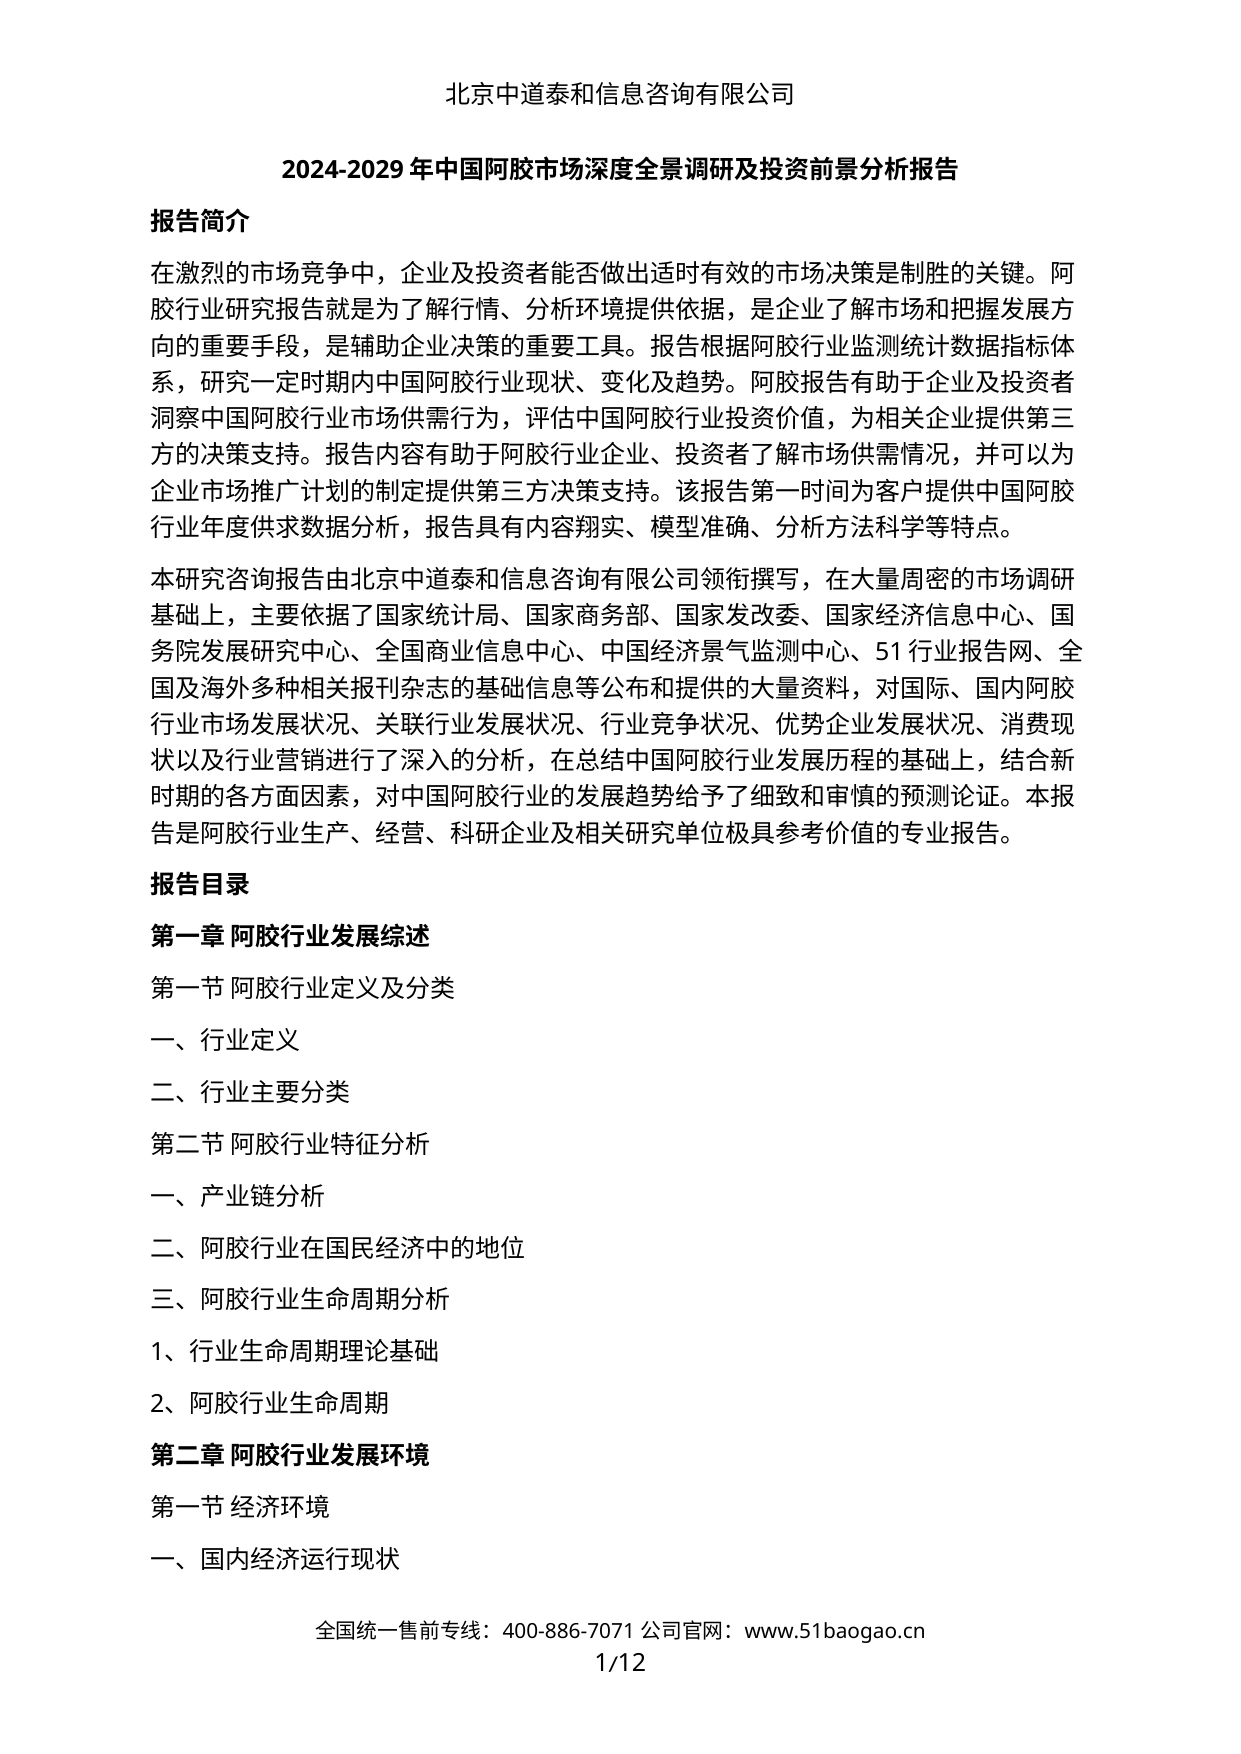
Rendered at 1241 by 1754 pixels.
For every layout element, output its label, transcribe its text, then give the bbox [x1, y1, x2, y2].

text 报告简介 [150, 202, 1090, 238]
text 本研究咨询报告由北京中道泰和信息咨询有限公司领衔撰写，在大量周密的市场调研基础上，主要依据了国家统计局、国家商务部、国家发改委、国家经济信息中心、国务院发展研究中心、全国商业信息中心、中国经济景气监测中心、51行业报告网、全国及海外多种相关报刊杂志的基础信息等公布和提供的大量资料，对国际、国内阿胶行业市场发展状况、关联行业发展状况、行业竞争状况、优势企业发展状况、消费现状以及行业营销进行了深入的分析，在总结中国阿胶行业发展历程的基础上，结合新时期的各方面因素，对中国阿胶行业的发展趋势给予了细致和审慎的预测论证。本报告是阿胶行业生产、经营、科研企业及相关研究单位极具参考价值的专业报告。 [150, 559, 1090, 849]
text 2024-2029年中国阿胶市场深度全景调研及投资前景分析报告 [150, 150, 1090, 186]
text 2、阿胶行业生命周期 [150, 1384, 1090, 1420]
text 第一节 阿胶行业定义及分类 [150, 969, 1090, 1005]
text 1、行业生命周期理论基础 [150, 1332, 1090, 1368]
text 在激烈的市场竞争中，企业及投资者能否做出适时有效的市场决策是制胜的关键。阿胶行业研究报告就是为了解行情、分析环境提供依据，是企业了解市场和把握发展方向的重要手段，是辅助企业决策的重要工具。报告根据阿胶行业监测统计数据指标体系，研究一定时期内中国阿胶行业现状、变化及趋势。阿胶报告有助于企业及投资者洞察中国阿胶行业市场供需行为，评估中国阿胶行业投资价值，为相关企业提供第三方的决策支持。报告内容有助于阿胶行业企业、投资者了解市场供需情况，并可以为企业市场推广计划的制定提供第三方决策支持。该报告第一时间为客户提供中国阿胶行业年度供求数据分析，报告具有内容翔实、模型准确、分析方法科学等特点。 [150, 254, 1090, 544]
text 二、行业主要分类 [150, 1072, 1090, 1109]
text 报告目录 [150, 865, 1090, 901]
text 第一章 阿胶行业发展综述 [150, 917, 1090, 953]
text 一、产业链分析 [150, 1176, 1090, 1212]
text 第二章 阿胶行业发展环境 [150, 1436, 1090, 1472]
text 二、阿胶行业在国民经济中的地位 [150, 1228, 1090, 1264]
text 第一节 经济环境 [150, 1487, 1090, 1524]
text 一、国内经济运行现状 [150, 1539, 1090, 1576]
text 第二节 阿胶行业特征分析 [150, 1124, 1090, 1161]
text 一、行业定义 [150, 1021, 1090, 1057]
text 三、阿胶行业生命周期分析 [150, 1280, 1090, 1316]
